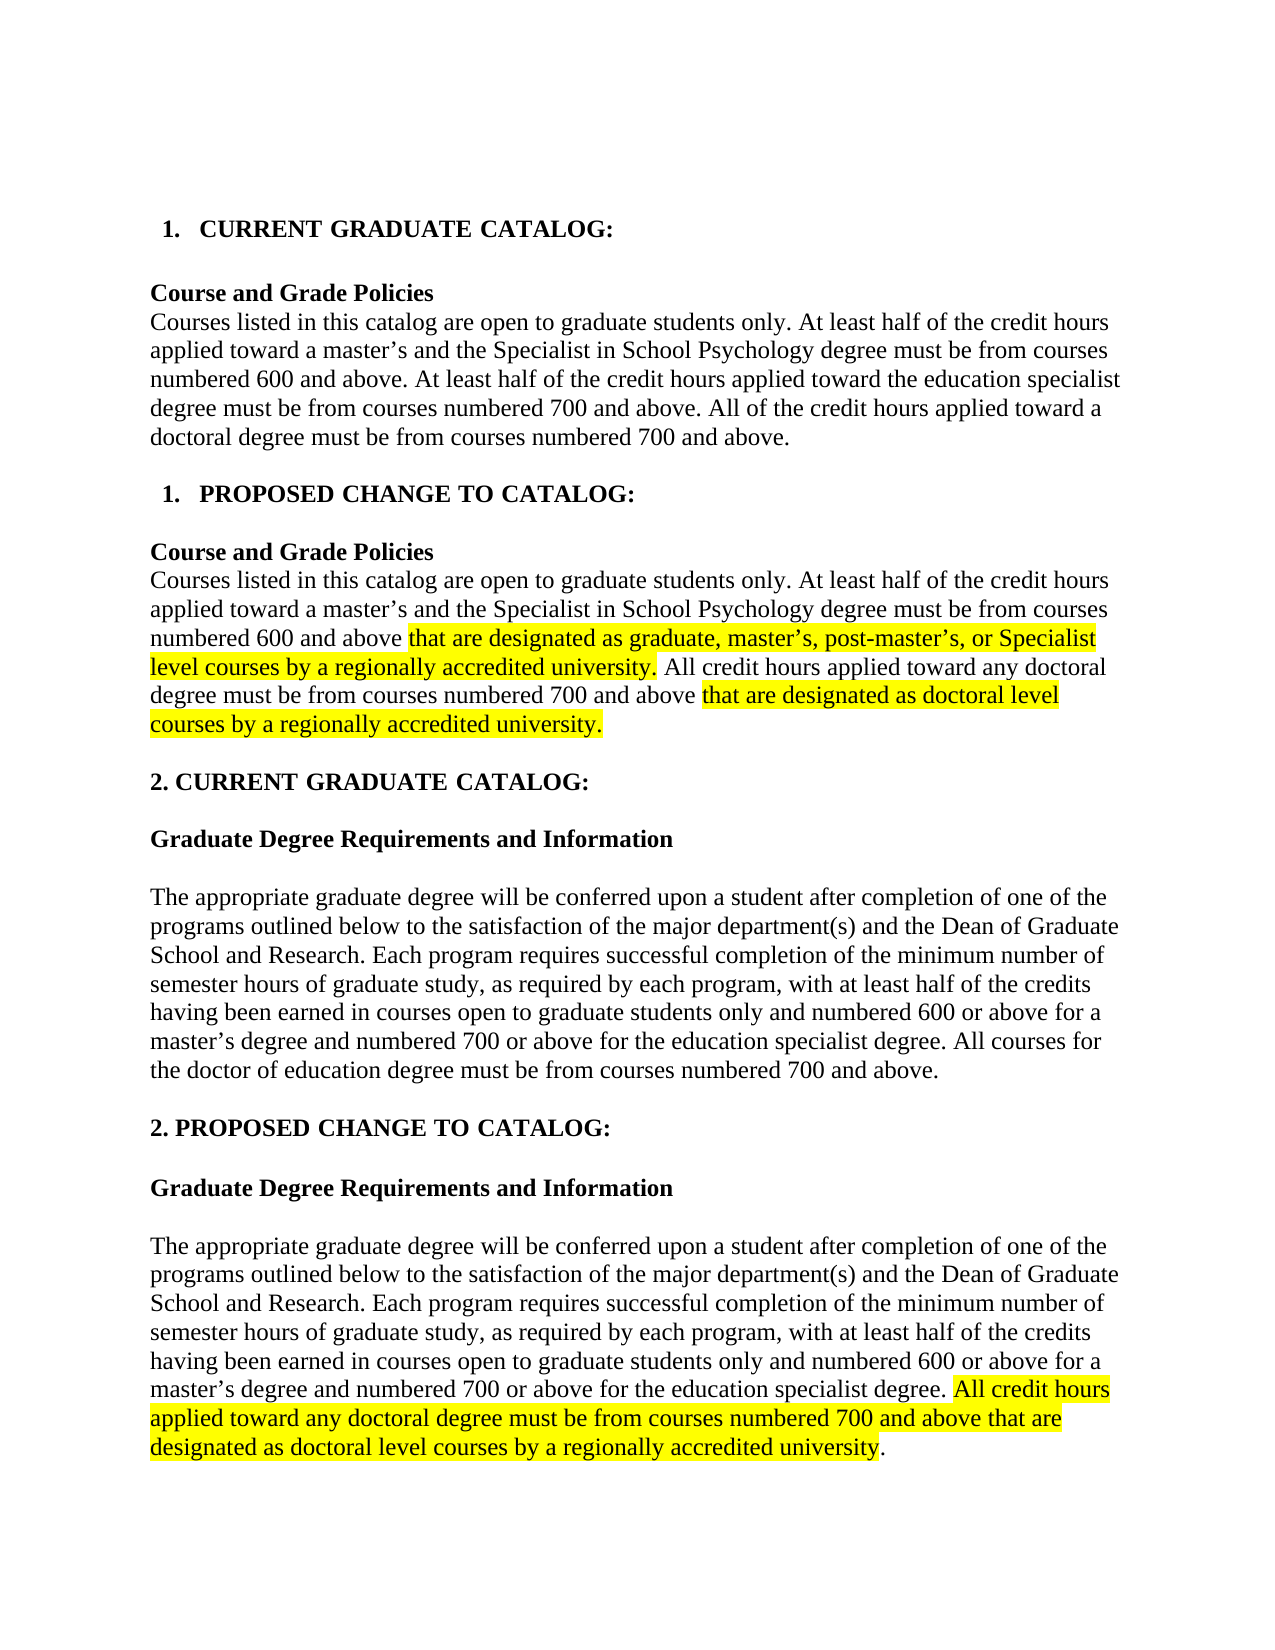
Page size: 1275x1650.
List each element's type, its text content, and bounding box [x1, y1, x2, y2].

subtitle CURRENT GRADUATE CATALOG: [162, 214, 1125, 243]
text 2. PROPOSED CHANGE TO CATALOG: [150, 1113, 1125, 1142]
text Course and Grade Policies [150, 278, 1125, 307]
text The appropriate graduate degree will be conferred upon a student after completion of one of the programs outlined below to the satisfaction of the major department(s) and the Dean of Graduate School and Research. Each program requires successful completion of the minimum number of semester hours of graduate study, as required by each program, with at least half of the credits having been earned in courses open to graduate students only and numbered 600 or above for a master’s degree and numbered 700 or above for the education specialist degree. All courses for the doctor of education degree must be from courses numbered 700 and above. [150, 882, 1125, 1084]
text The appropriate graduate degree will be conferred upon a student after completion of one of the programs outlined below to the satisfaction of the major department(s) and the Dean of Graduate School and Research. Each program requires successful completion of the minimum number of semester hours of graduate study, as required by each program, with at least half of the credits having been earned in courses open to graduate students only and numbered 600 or above for a master’s degree and numbered 700 or above for the education specialist degree. All credit hours applied toward any doctoral degree must be from courses numbered 700 and above that are designated as doctoral level courses by a regionally accredited university. [150, 1231, 1125, 1461]
text Courses listed in this catalog are open to graduate students only. At least half of the credit hours applied toward a master’s and the Specialist in School Psychology degree must be from courses numbered 600 and above that are designated as graduate, master’s, post-master’s, or Specialist level courses by a regionally accredited university. All credit hours applied toward any doctoral degree must be from courses numbered 700 and above that are designated as doctoral level courses by a regionally accredited university. [150, 565, 1125, 738]
text Course and Grade Policies [150, 537, 1125, 565]
subtitle PROPOSED CHANGE TO CATALOG: [162, 479, 1125, 508]
text Graduate Degree Requirements and Information [150, 824, 1125, 853]
text Graduate Degree Requirements and Information [150, 1173, 1125, 1202]
text Courses listed in this catalog are open to graduate students only. At least half of the credit hours applied toward a master’s and the Specialist in School Psychology degree must be from courses numbered 600 and above. At least half of the credit hours applied toward the education specialist degree must be from courses numbered 700 and above. All of the credit hours applied toward a doctoral degree must be from courses numbered 700 and above. [150, 307, 1125, 450]
text 2. CURRENT GRADUATE CATALOG: [150, 767, 1125, 795]
